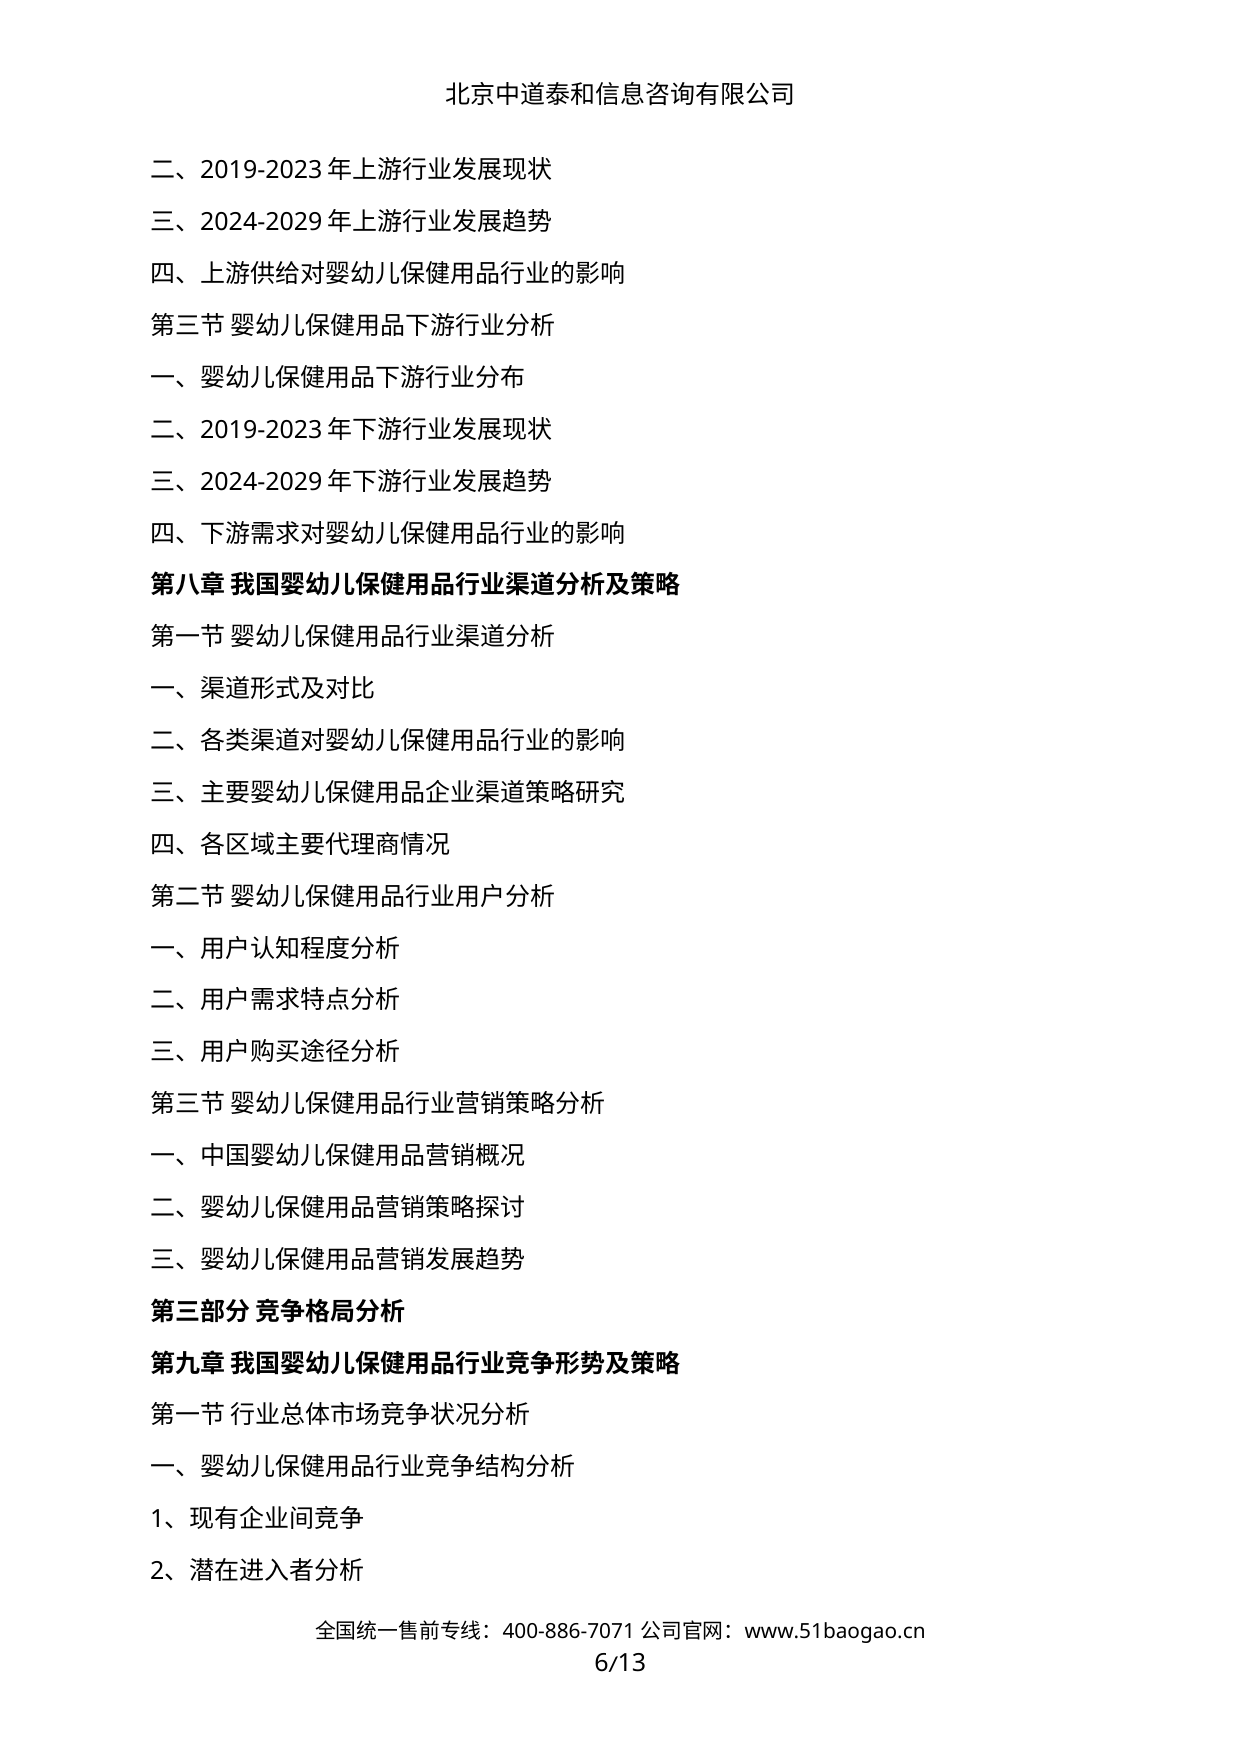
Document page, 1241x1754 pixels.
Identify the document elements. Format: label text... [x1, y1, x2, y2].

text 二、2019-2023年上游行业发展现状 [150, 150, 1090, 186]
text 2、潜在进入者分析 [150, 1551, 1090, 1587]
text 一、婴幼儿保健用品行业竞争结构分析 [150, 1447, 1090, 1483]
text 第一节 行业总体市场竞争状况分析 [150, 1395, 1090, 1431]
text 第八章 我国婴幼儿保健用品行业渠道分析及策略 [150, 565, 1090, 601]
text 1、现有企业间竞争 [150, 1499, 1090, 1535]
text 一、渠道形式及对比 [150, 669, 1090, 705]
text 二、用户需求特点分析 [150, 980, 1090, 1016]
text 第三部分 竞争格局分析 [150, 1291, 1090, 1327]
text 一、中国婴幼儿保健用品营销概况 [150, 1136, 1090, 1172]
text 三、婴幼儿保健用品营销发展趋势 [150, 1239, 1090, 1276]
text 四、上游供给对婴幼儿保健用品行业的影响 [150, 254, 1090, 290]
text 一、婴幼儿保健用品下游行业分布 [150, 357, 1090, 394]
text 三、主要婴幼儿保健用品企业渠道策略研究 [150, 772, 1090, 809]
text 四、各区域主要代理商情况 [150, 824, 1090, 861]
text 第三节 婴幼儿保健用品下游行业分析 [150, 306, 1090, 342]
text 第九章 我国婴幼儿保健用品行业竞争形势及策略 [150, 1343, 1090, 1379]
text 第三节 婴幼儿保健用品行业营销策略分析 [150, 1084, 1090, 1120]
text 二、2019-2023年下游行业发展现状 [150, 409, 1090, 446]
text 一、用户认知程度分析 [150, 928, 1090, 964]
text 第二节 婴幼儿保健用品行业用户分析 [150, 876, 1090, 912]
text 三、2024-2029年下游行业发展趋势 [150, 461, 1090, 497]
text 三、2024-2029年上游行业发展趋势 [150, 202, 1090, 238]
text 二、各类渠道对婴幼儿保健用品行业的影响 [150, 721, 1090, 757]
text 四、下游需求对婴幼儿保健用品行业的影响 [150, 513, 1090, 549]
text 第一节 婴幼儿保健用品行业渠道分析 [150, 617, 1090, 653]
text 三、用户购买途径分析 [150, 1032, 1090, 1068]
text 二、婴幼儿保健用品营销策略探讨 [150, 1187, 1090, 1224]
